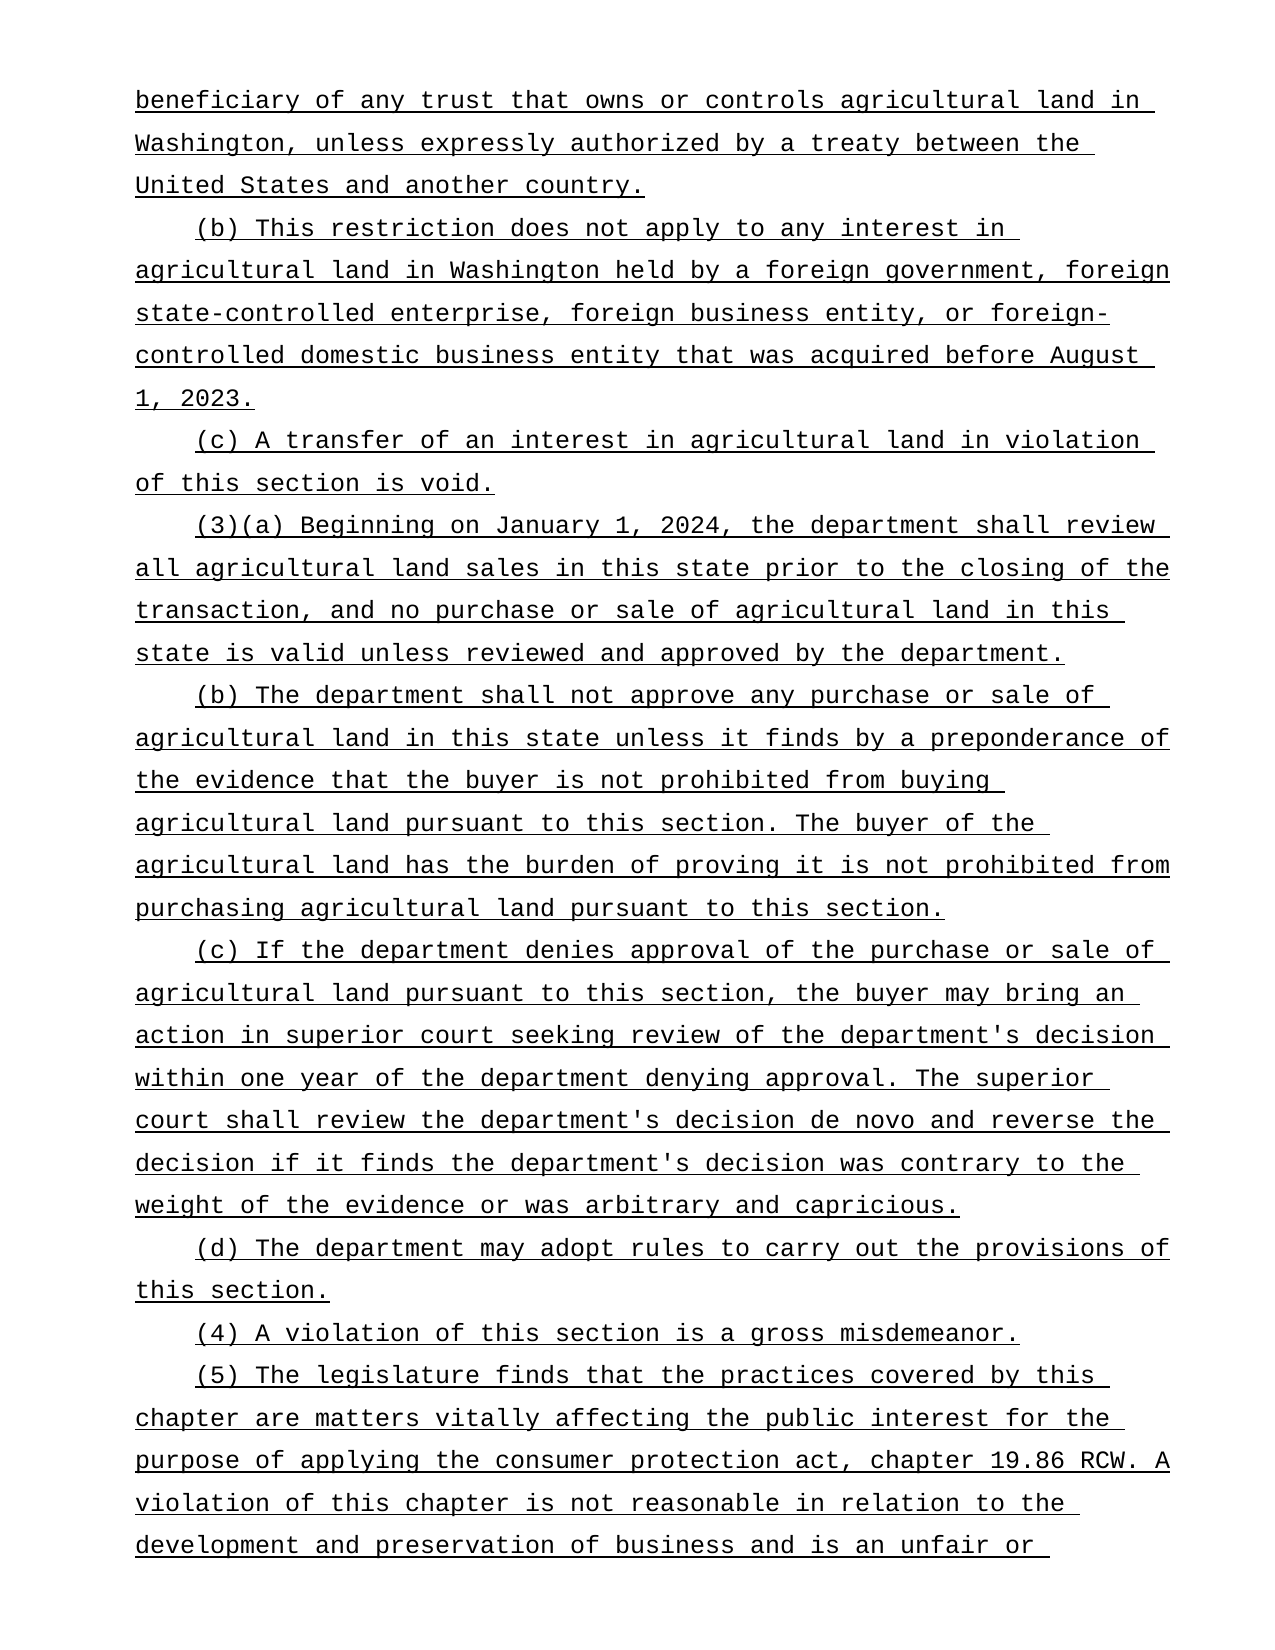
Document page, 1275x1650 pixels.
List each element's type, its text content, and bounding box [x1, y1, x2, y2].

text (c) A transfer of an interest in agricultural land in violation of this section is void. [135, 415, 1170, 500]
text (b) The department shall not approve any purchase or sale of agricultural land in this state unless it finds by a preponderance of the evidence that the buyer is not prohibited from buying agricultural land pursuant to this section. The buyer of the agricultural land has the burden of proving it is not prohibited from purchasing agricultural land pursuant to this section. [135, 878, 1170, 925]
text (3)(a) Beginning on January 1, 2024, the department shall review all agricultural land sales in this state prior to the closing of the transaction, and no purchase or sale of agricultural land in this state is valid unless reviewed and approved by the department. [135, 500, 1170, 579]
text (3)(a) Beginning on January 1, 2024, the department shall review all agricultural land sales in this state prior to the closing of the transaction, and no purchase or sale of agricultural land in this state is valid unless reviewed and approved by the department. [135, 580, 1170, 670]
text (b) This restriction does not apply to any interest in agricultural land in Washington held by a foreign government, foreign state-controlled enterprise, foreign business entity, or foreign-controlled domestic business entity that was acquired before August 1, 2023. [135, 202, 1170, 281]
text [135, 75, 1170, 202]
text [135, 1473, 1170, 1562]
text (d) The department may adopt rules to carry out the provisions of this section. [135, 1222, 1170, 1307]
text (c) If the department denies approval of the purchase or sale of agricultural land pursuant to this section, the buyer may bring an action in superior court seeking review of the department's decision within one year of the department denying approval. The superior court shall review the department's decision de novo and reverse the decision if it finds the department's decision was contrary to the weight of the evidence or was arbitrary and capricious. [135, 925, 1170, 1046]
text (b) The department shall not approve any purchase or sale of agricultural land in this state unless it finds by a preponderance of the evidence that the buyer is not prohibited from buying agricultural land pursuant to this section. The buyer of the agricultural land has the burden of proving it is not prohibited from purchasing agricultural land pursuant to this section. [135, 670, 1170, 749]
text (4) A violation of this section is a gross misdemeanor. [135, 1307, 1170, 1350]
text (c) If the department denies approval of the purchase or sale of agricultural land pursuant to this section, the buyer may bring an action in superior court seeking review of the department's decision within one year of the department denying approval. The superior court shall review the department's decision de novo and reverse the decision if it finds the department's decision was contrary to the weight of the evidence or was arbitrary and capricious. [135, 1133, 1170, 1222]
text (c) If the department denies approval of the purchase or sale of agricultural land pursuant to this section, the buyer may bring an action in superior court seeking review of the department's decision within one year of the department denying approval. The superior court shall review the department's decision de novo and reverse the decision if it finds the department's decision was contrary to the weight of the evidence or was arbitrary and capricious. [135, 1048, 1170, 1131]
text (b) This restriction does not apply to any interest in agricultural land in Washington held by a foreign government, foreign state-controlled enterprise, foreign business entity, or foreign-controlled domestic business entity that was acquired before August 1, 2023. [135, 283, 1170, 415]
text (b) The department shall not approve any purchase or sale of agricultural land in this state unless it finds by a preponderance of the evidence that the buyer is not prohibited from buying agricultural land pursuant to this section. The buyer of the agricultural land has the burden of proving it is not prohibited from purchasing agricultural land pursuant to this section. [135, 750, 1170, 876]
